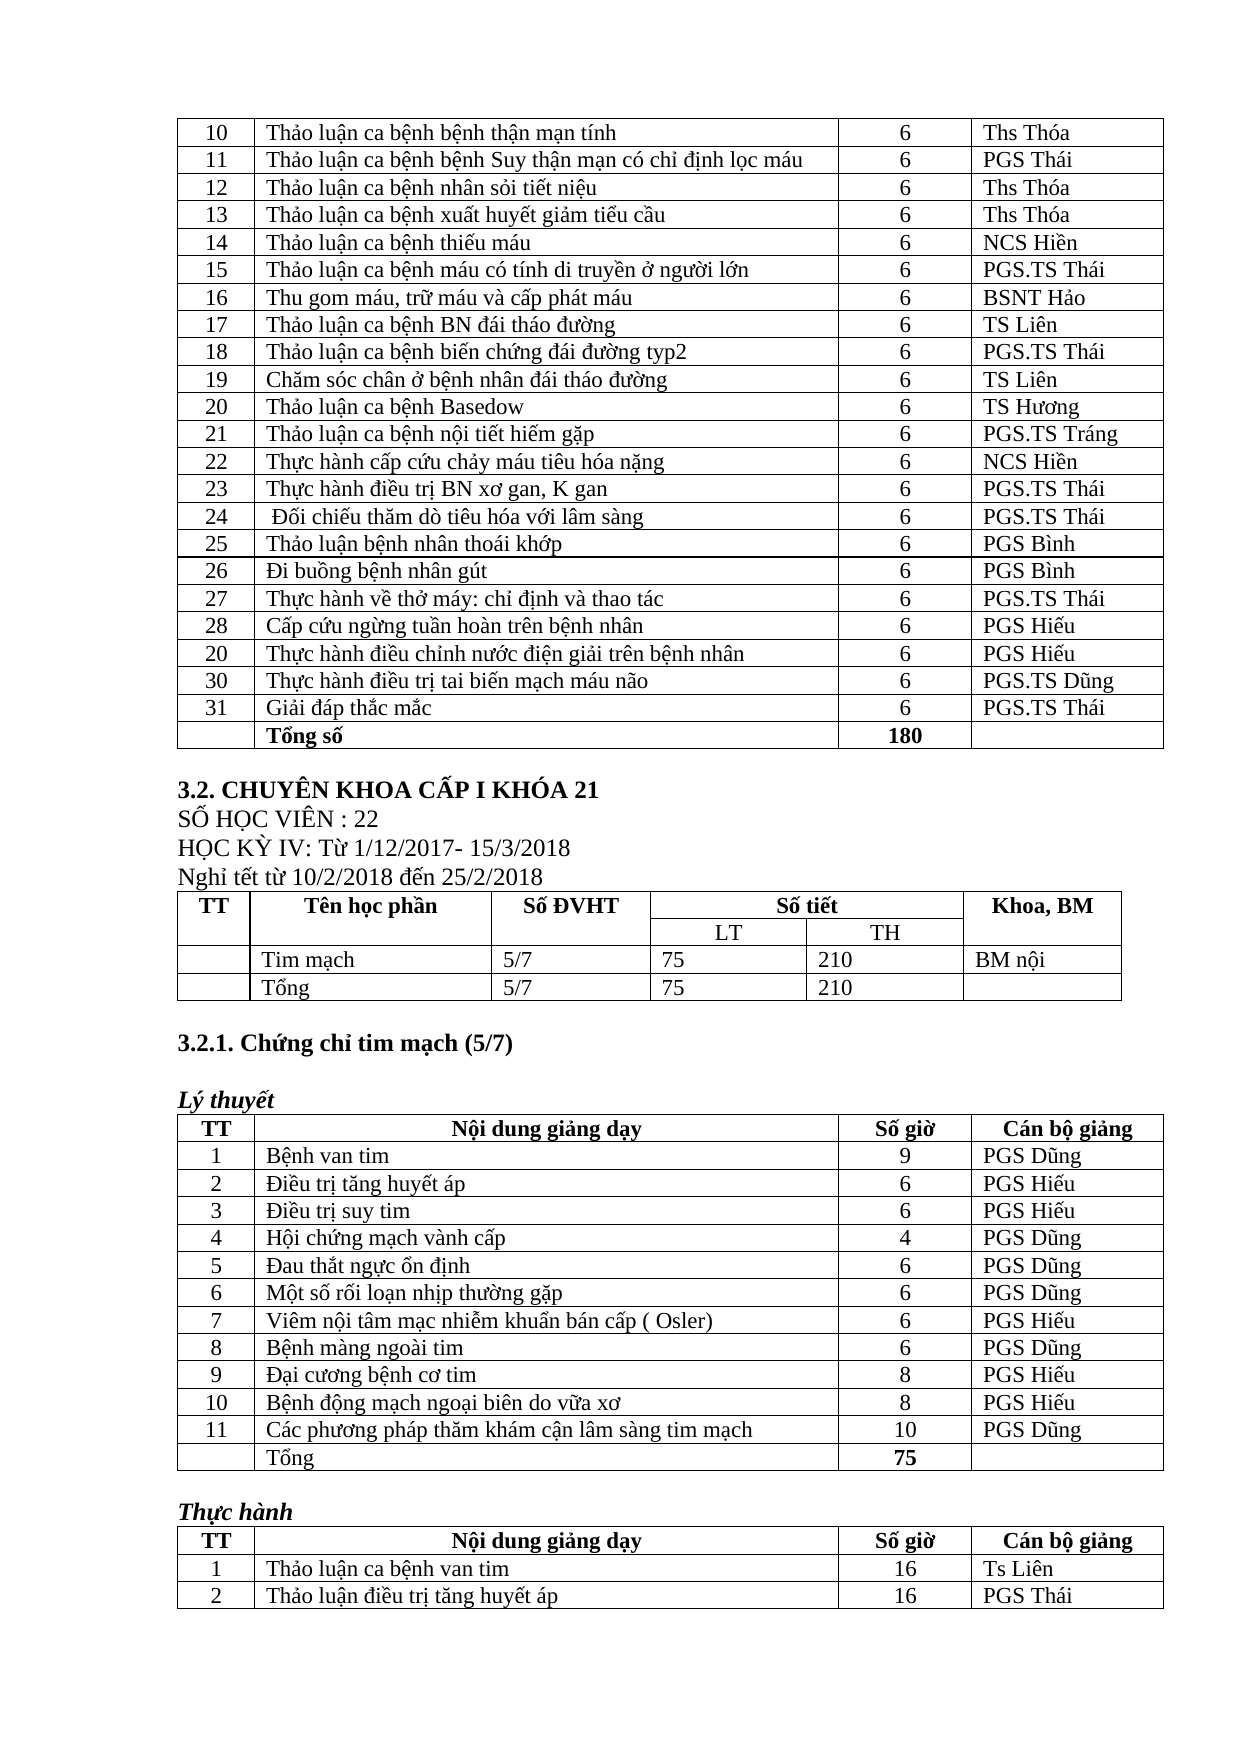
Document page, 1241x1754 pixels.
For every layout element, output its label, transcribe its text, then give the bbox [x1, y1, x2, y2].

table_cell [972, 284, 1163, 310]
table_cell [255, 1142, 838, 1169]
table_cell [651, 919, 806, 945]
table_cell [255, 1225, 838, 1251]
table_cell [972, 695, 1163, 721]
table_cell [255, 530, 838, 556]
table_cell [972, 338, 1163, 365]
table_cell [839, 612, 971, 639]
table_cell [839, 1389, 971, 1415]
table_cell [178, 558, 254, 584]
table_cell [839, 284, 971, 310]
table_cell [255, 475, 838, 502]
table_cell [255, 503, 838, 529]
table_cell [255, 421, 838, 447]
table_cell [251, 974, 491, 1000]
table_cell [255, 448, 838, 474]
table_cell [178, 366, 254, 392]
text 3.2. CHUYÊN KHOA CẤP I KHÓA 21 [177, 776, 1122, 804]
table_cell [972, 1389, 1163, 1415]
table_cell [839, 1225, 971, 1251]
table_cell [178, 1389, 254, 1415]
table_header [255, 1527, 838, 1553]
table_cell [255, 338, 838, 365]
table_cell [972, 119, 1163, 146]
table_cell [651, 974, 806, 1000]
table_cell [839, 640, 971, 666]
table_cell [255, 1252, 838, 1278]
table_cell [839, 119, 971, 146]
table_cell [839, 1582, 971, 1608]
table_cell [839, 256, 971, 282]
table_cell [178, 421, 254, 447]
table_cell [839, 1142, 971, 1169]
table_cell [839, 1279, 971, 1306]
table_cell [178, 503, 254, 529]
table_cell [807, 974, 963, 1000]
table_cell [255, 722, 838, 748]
text 3.2.1. Chứng chỉ tim mạch (5/7) [177, 1028, 1122, 1056]
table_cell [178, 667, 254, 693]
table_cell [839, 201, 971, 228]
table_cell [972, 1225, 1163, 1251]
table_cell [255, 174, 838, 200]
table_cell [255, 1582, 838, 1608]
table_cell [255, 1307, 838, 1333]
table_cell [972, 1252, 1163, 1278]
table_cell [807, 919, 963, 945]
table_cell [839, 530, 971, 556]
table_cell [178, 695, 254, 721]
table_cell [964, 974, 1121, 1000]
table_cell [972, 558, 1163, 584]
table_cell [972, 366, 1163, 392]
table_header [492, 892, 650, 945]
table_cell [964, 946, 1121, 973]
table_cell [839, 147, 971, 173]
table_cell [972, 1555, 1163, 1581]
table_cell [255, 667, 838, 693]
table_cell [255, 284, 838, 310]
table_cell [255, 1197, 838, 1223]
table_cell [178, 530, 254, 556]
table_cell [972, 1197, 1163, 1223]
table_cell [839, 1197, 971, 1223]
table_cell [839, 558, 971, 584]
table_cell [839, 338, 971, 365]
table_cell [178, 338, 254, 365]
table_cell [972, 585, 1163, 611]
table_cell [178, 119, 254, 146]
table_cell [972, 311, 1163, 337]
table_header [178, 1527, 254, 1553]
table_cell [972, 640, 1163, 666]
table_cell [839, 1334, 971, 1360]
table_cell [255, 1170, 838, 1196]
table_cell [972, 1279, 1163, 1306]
text HỌC KỲ IV: Từ 1/12/2017- 15/3/2018 [177, 833, 1122, 862]
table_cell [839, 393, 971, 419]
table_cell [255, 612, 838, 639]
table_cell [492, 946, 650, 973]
text Lý thuyết [177, 1085, 1122, 1114]
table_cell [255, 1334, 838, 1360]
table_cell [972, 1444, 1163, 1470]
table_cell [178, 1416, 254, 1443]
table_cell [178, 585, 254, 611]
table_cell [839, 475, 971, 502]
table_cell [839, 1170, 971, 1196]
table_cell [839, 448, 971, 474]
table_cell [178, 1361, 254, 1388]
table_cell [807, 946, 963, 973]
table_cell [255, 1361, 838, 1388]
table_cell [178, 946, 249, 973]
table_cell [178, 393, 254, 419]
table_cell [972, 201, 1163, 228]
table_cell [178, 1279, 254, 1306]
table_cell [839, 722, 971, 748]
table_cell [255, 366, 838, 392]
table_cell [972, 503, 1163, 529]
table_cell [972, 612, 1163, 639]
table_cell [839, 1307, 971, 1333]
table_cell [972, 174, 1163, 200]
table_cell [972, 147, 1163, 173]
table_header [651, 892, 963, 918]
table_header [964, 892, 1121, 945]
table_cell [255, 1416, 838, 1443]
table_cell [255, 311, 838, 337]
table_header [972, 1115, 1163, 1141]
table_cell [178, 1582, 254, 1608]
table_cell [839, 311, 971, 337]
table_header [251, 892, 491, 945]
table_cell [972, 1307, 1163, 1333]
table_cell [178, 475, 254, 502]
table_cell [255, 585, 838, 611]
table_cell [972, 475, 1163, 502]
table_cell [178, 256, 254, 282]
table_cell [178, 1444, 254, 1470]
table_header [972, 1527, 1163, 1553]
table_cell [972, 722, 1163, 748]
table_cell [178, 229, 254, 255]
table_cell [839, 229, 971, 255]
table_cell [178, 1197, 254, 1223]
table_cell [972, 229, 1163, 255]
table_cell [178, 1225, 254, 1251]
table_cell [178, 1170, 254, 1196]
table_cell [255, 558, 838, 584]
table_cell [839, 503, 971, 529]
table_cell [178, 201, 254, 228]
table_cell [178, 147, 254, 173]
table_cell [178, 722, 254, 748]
text Thực hành [177, 1497, 1122, 1526]
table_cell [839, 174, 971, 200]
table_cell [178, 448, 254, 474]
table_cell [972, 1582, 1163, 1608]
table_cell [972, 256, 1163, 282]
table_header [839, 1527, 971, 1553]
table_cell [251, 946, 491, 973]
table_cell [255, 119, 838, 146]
text Nghỉ tết từ 10/2/2018 đến 25/2/2018 [177, 862, 1122, 891]
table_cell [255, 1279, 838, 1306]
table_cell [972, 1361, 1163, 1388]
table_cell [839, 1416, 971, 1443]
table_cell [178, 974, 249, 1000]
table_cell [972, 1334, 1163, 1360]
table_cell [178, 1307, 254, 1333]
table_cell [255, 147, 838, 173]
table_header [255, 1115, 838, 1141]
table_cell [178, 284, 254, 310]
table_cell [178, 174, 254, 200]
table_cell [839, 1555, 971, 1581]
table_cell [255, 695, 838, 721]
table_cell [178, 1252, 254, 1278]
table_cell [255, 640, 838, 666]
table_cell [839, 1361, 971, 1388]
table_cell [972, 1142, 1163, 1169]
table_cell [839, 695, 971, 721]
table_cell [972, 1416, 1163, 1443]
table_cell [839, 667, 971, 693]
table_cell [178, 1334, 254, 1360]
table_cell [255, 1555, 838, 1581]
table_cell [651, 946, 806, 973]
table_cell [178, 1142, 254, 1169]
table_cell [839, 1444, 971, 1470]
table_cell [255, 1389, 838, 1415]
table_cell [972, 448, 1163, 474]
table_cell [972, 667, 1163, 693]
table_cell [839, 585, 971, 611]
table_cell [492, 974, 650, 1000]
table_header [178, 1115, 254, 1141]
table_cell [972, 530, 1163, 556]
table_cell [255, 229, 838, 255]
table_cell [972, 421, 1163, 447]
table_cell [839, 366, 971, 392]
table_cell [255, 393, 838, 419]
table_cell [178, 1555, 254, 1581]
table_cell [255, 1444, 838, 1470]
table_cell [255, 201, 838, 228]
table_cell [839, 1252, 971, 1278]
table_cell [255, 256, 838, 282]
text SỐ HỌC VIÊN : 22 [177, 804, 1122, 833]
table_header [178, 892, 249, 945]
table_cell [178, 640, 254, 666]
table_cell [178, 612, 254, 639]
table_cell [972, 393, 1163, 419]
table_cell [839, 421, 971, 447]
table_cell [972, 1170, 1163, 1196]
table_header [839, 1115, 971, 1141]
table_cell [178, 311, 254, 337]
